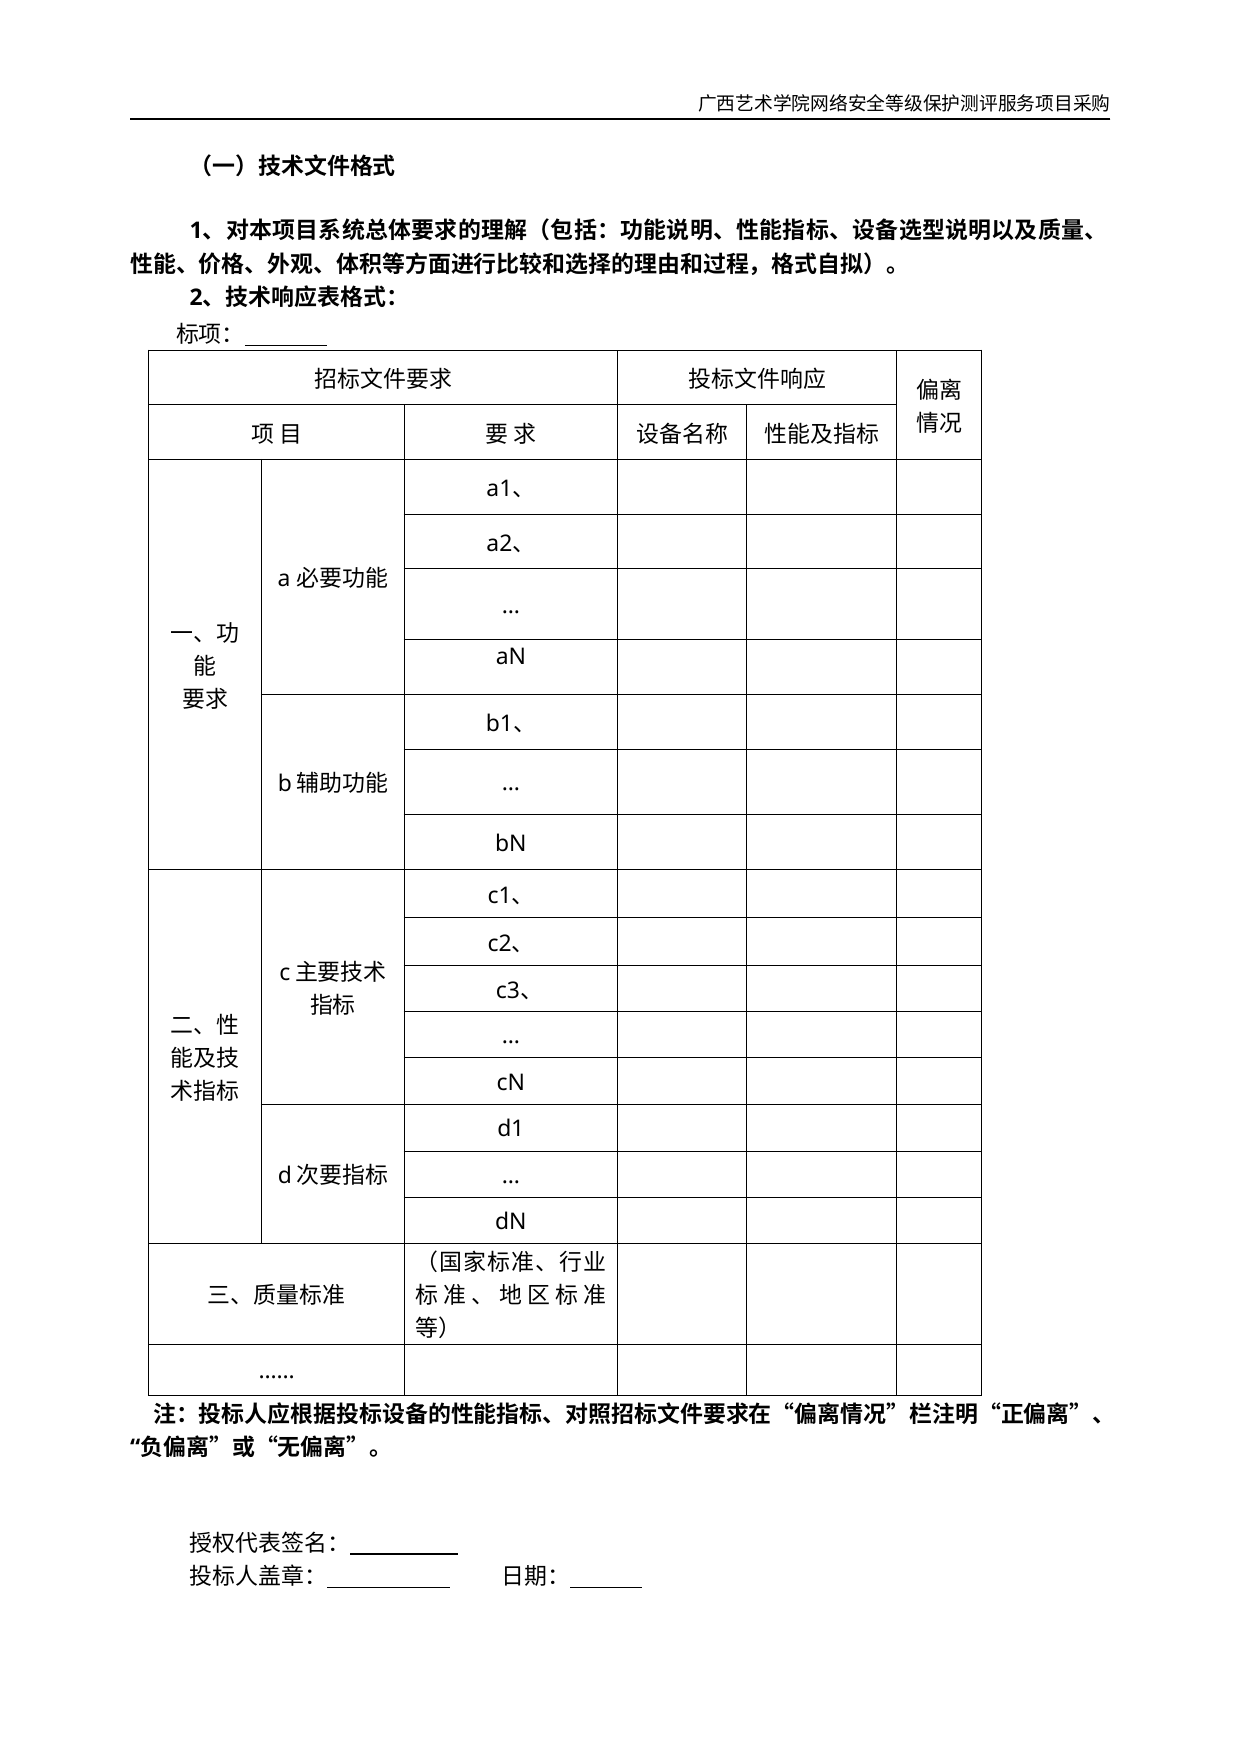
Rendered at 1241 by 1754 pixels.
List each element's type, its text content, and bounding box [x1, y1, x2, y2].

table_cell b辅助功能 [262, 695, 404, 869]
table_cell … [405, 1152, 617, 1197]
table_cell …… [149, 1345, 404, 1395]
table_cell [897, 1152, 981, 1197]
text 投标人盖章： 日期： [130, 1558, 1110, 1591]
table_cell [747, 1058, 896, 1104]
table_cell [897, 918, 981, 965]
table_cell c2、 [405, 918, 617, 965]
text 标项： [130, 312, 1110, 349]
table_cell [405, 1345, 617, 1395]
table_cell c主要技术指标 [262, 870, 404, 1104]
table_cell [897, 1058, 981, 1104]
table_cell dN [405, 1198, 617, 1243]
table_cell … [405, 1012, 617, 1057]
table_cell … [405, 750, 617, 814]
table_cell d次要指标 [262, 1105, 404, 1243]
table_cell … [405, 569, 617, 639]
table_cell [747, 966, 896, 1011]
table_cell [618, 815, 746, 869]
table_cell [618, 918, 746, 965]
table_cell [747, 569, 896, 639]
table_header 招标文件要求 [149, 351, 617, 404]
table_cell [747, 515, 896, 568]
table_cell 项 目 [149, 405, 404, 459]
table_cell [747, 1152, 896, 1197]
table_cell [747, 460, 896, 514]
table_cell [618, 1345, 746, 1395]
table_cell [747, 1198, 896, 1243]
table_cell cN [405, 1058, 617, 1104]
table_cell [747, 1012, 896, 1057]
table_cell [618, 569, 746, 639]
table_cell 设备名称 [618, 405, 746, 459]
table_cell [747, 918, 896, 965]
table_cell [897, 515, 981, 568]
table_cell d1 [405, 1105, 617, 1151]
text 注：投标人应根据投标设备的性能指标、对照招标文件要求在“偏离情况”栏注明“正偏离”、 [130, 1396, 1110, 1429]
table_cell bN [405, 815, 617, 869]
table_cell [618, 640, 746, 694]
table_cell [747, 1244, 896, 1343]
table_cell [747, 1105, 896, 1151]
table_cell [747, 695, 896, 749]
table_cell a2、 [405, 515, 617, 568]
table_cell 性能及指标 [747, 405, 896, 459]
table_cell [618, 966, 746, 1011]
table_cell [618, 1105, 746, 1151]
table_cell [618, 515, 746, 568]
table_cell [618, 1152, 746, 1197]
table_cell b1、 [405, 695, 617, 749]
table_cell [618, 695, 746, 749]
table_cell [747, 815, 896, 869]
table_cell [897, 569, 981, 639]
table_cell [618, 750, 746, 814]
table_cell 三、质量标准 [149, 1244, 404, 1343]
table_cell [747, 640, 896, 694]
table_cell [897, 1345, 981, 1395]
table_cell （国家标准、行业标准、地区标准等） [405, 1244, 617, 1343]
table_cell [897, 815, 981, 869]
table_cell 二、性能及技术指标 [149, 870, 261, 1243]
table_cell [618, 460, 746, 514]
table_cell 要 求 [405, 405, 617, 459]
table_cell [897, 640, 981, 694]
table_cell [897, 870, 981, 917]
table_cell [618, 1058, 746, 1104]
table_cell [897, 966, 981, 1011]
text 2、技术响应表格式： [130, 279, 1110, 312]
table_cell aN [405, 640, 617, 694]
table_cell [618, 1012, 746, 1057]
table_header 偏离 情况 [897, 351, 981, 459]
table_cell [897, 1105, 981, 1151]
table_cell c1、 [405, 870, 617, 917]
table_cell [897, 460, 981, 514]
table_cell [897, 1198, 981, 1243]
text “负偏离”或“无偏离”。 [130, 1429, 1110, 1462]
table_cell [747, 750, 896, 814]
table_cell [618, 1244, 746, 1343]
table_cell c3、 [405, 966, 617, 1011]
table_cell [618, 870, 746, 917]
table_cell 一、功能 要求 [149, 460, 261, 869]
table_cell [897, 750, 981, 814]
table_cell a 必要功能 [262, 460, 404, 694]
table_cell [897, 695, 981, 749]
table_cell a1、 [405, 460, 617, 514]
table_cell [897, 1012, 981, 1057]
table_cell [747, 1345, 896, 1395]
text 授权代表签名： [130, 1525, 1110, 1558]
table_cell [618, 1198, 746, 1243]
table_cell [747, 870, 896, 917]
table_cell [897, 1244, 981, 1343]
text （一）技术文件格式 [130, 148, 1110, 181]
text 1、对本项目系统总体要求的理解（包括：功能说明、性能指标、设备选型说明以及质量、性能、价格、外观、体积等方面进行比较和选择的理由和过程，格式自拟）。 [130, 212, 1110, 279]
table_header 投标文件响应 [618, 351, 896, 404]
